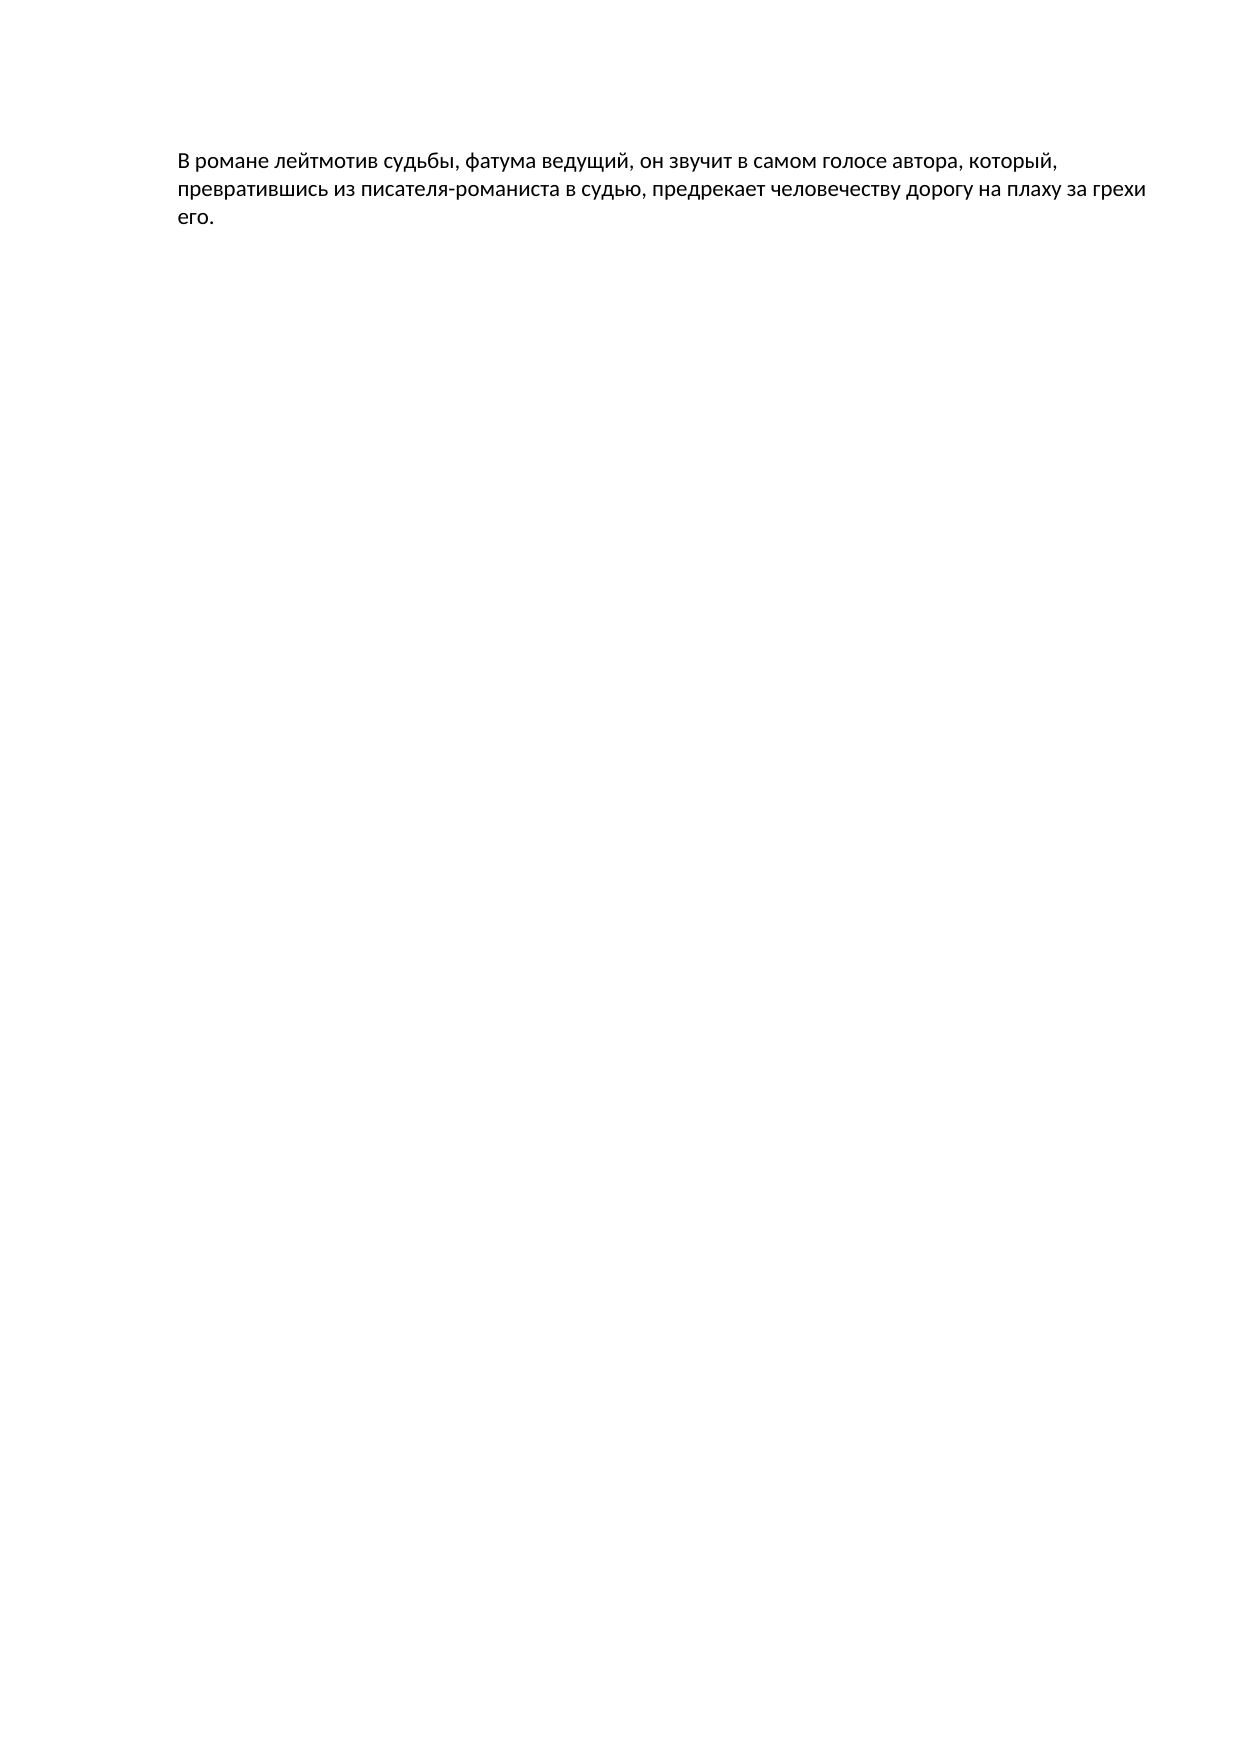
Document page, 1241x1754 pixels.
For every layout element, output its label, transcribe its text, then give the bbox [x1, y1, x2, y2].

text В романе лейтмотив судьбы, фатума ведущий, он звучит в самом голосе автора, который, превратившись из писателя-романиста в судью, предрекает человечеству дорогу на плаху за грехи его. [177, 146, 1152, 230]
